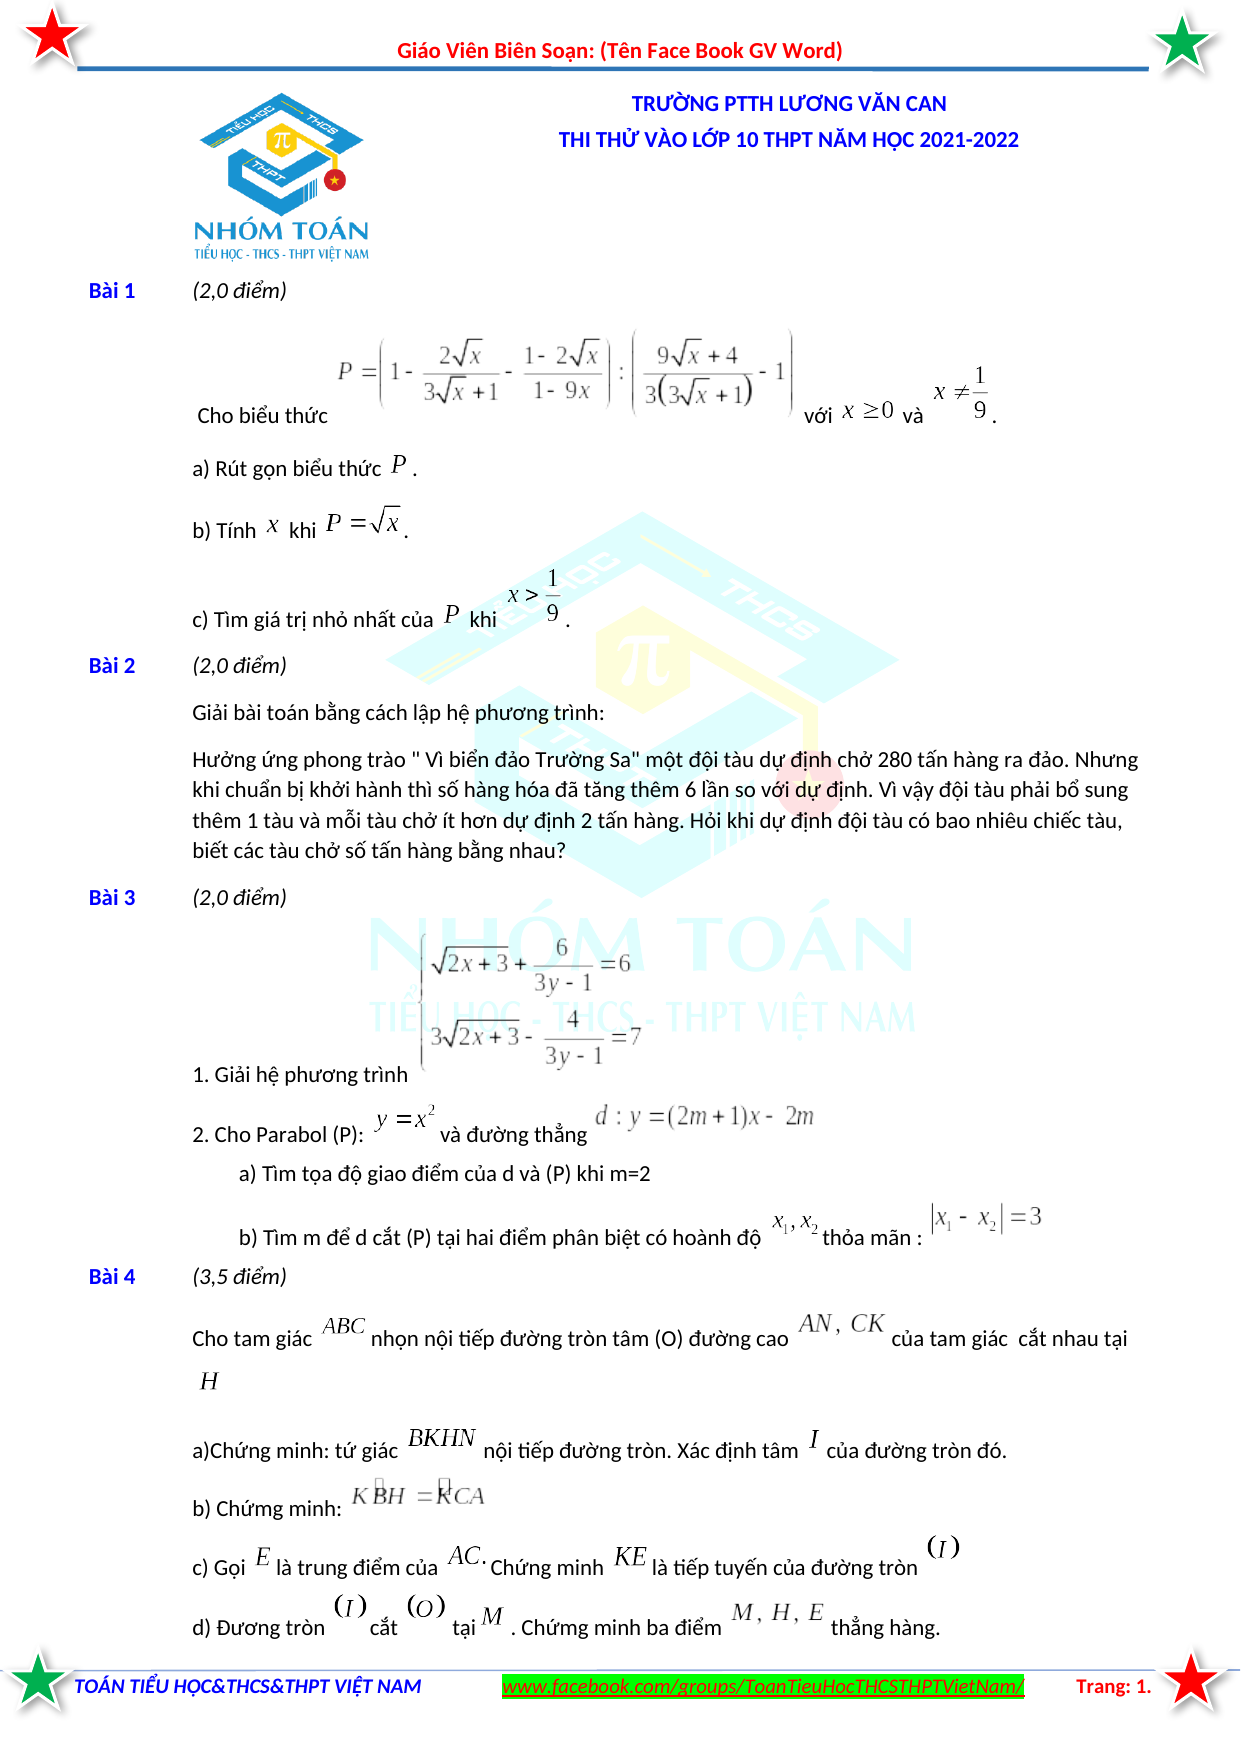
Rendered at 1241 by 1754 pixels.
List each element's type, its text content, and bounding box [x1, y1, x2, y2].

text b) Tính khi . [192, 501, 1152, 544]
text 1. Giải hệ phương trình [192, 930, 1152, 1088]
text Bài 4 (3,5 điểm) [89, 1262, 1152, 1290]
text Hưởng ứng phong trào " Vì biển đảo Trường Sa" một đội tàu dự định chở 280 tấn hàng ra đảo. Nhưng khi chuẩn bị khởi hành thì số hàng hóa đã tăng thêm 6 lần so với dự định. Vì vậy đội tàu phải bổ sung thêm 1 tàu và mỗi tàu chở ít hơn dự định 2 tấn hàng. Hỏi khi dự định đội tàu có bao nhiêu chiếc tàu, biết các tàu chở số tấn hàng bằng nhau? [192, 745, 1152, 864]
text a) Tìm tọa độ giao điểm của d và (P) khi m=2 [192, 1159, 1152, 1187]
text a)Chứng minh: tứ giác nội tiếp đường tròn. Xác định tâm của đường tròn đó. [192, 1422, 1152, 1464]
text 2. Cho Parabol (P): và đường thẳng [192, 1099, 1152, 1148]
text Bài 1 (2,0 điểm) [89, 277, 1152, 305]
text c) Gọi là trung điểm của Chứng minh là tiếp tuyến của đường tròn [192, 1530, 1152, 1581]
text Bài 2 (2,0 điểm) [89, 652, 1152, 679]
text b) Tìm m để d cắt (P) tại hai điểm phân biệt có hoành độ thỏa mãn : [192, 1197, 1152, 1251]
text a) Rút gọn biểu thức . [192, 448, 1152, 482]
text b) Chứmg minh: [192, 1472, 1152, 1522]
picture [192, 89, 372, 269]
text Cho biểu thức với và . [192, 323, 1152, 429]
text d) Đương tròn cắt tại. Chứmg minh ba điểm thẳng hàng. [192, 1589, 1152, 1641]
text Bài 3 (2,0 điểm) [89, 883, 1152, 911]
table_header TRƯỜNG PTTH LƯƠNG VĂN CAN THI THỬ VÀO LỚP 10 THPT NĂM HỌC 2021-2022 [383, 83, 1181, 277]
text c) Tìm giá trị nhỏ nhất của khi . [192, 563, 1152, 633]
text Giải bài toán bằng cách lập hệ phương trình: [192, 698, 1152, 726]
table_header [78, 83, 382, 277]
list Cho tam giác nhọn nội tiếp đường tròn tâm (O) đường cao của tam giác cắt nhau tại [192, 1309, 1152, 1402]
